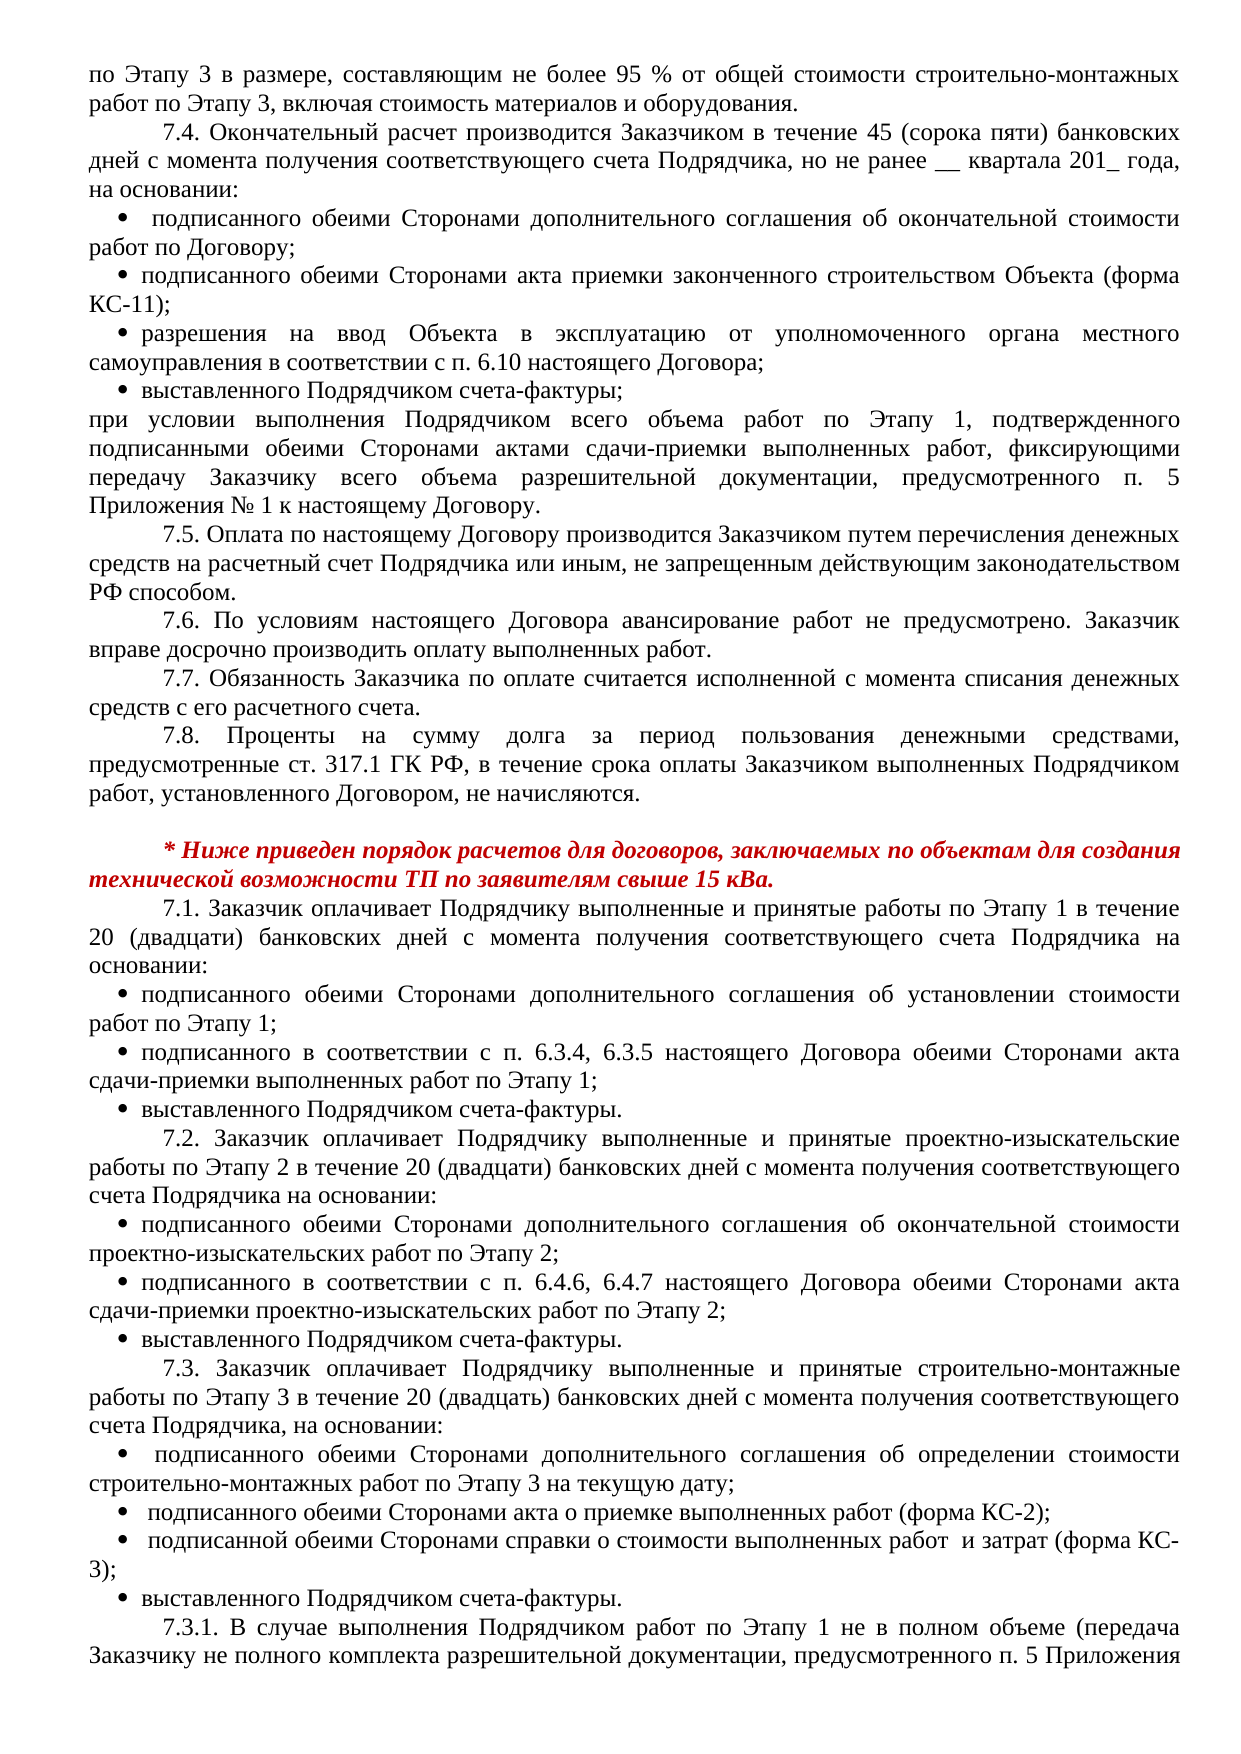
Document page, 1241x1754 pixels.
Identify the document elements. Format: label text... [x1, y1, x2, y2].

text 7.4. Окончательный расчет производится Заказчиком в течение 45 (сорока пяти) банковских дней с момента получения соответствующего счета Подрядчика, но не ранее __ квартала 201_ года, на основании: [89, 117, 1181, 203]
text 7.5. Оплата по настоящему Договору производится Заказчиком путем перечисления денежных средств на расчетный счет Подрядчика или иным, не запрещенным действующим законодательством РФ способом. [89, 519, 1181, 605]
text 7.3. Заказчик оплачивает Подрядчику выполненные и принятые строительно-монтажные работы по Этапу 3 в течение 20 (двадцать) банковских дней с момента получения соответствующего счета Подрядчика, на основании: [89, 1353, 1181, 1439]
text при условии выполнения Подрядчиком всего объема работ по Этапу 1, подтвержденного подписанными обеими Сторонами актами сдачи-приемки выполненных работ, фиксирующими передачу Заказчику всего объема разрешительной документации, предусмотренного п. 5 Приложения № 1 к настоящему Договору. [89, 404, 1181, 519]
list подписанного обеими Сторонами дополнительного соглашения об установлении стоимости работ по Этапу 1; [89, 979, 1181, 1037]
list подписанного обеими Сторонами дополнительного соглашения об окончательной стоимости проектно-изыскательских работ по Этапу 2; [89, 1209, 1181, 1267]
list разрешения на ввод Объекта в эксплуатацию от уполномоченного органа местного самоуправления в соответствии с п. 6.10 настоящего Договора; [89, 318, 1181, 375]
list выставленного Подрядчиком счета-фактуры. [89, 1583, 1181, 1612]
text * Ниже приведен порядок расчетов для договоров, заключаемых по объектам для создания технической возможности ТП по заявителям свыше 15 кВа. [89, 835, 1181, 893]
list выставленного Подрядчиком счета-фактуры. [89, 1324, 1181, 1353]
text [89, 1612, 1181, 1669]
text 7.7. Обязанность Заказчика по оплате считается исполненной с момента списания денежных средств с его расчетного счета. [89, 663, 1181, 720]
list подписанного в соответствии с п. 6.3.4, 6.3.5 настоящего Договора обеими Сторонами акта сдачи-приемки выполненных работ по Этапу 1; [89, 1037, 1181, 1094]
list подписанного обеими Сторонами акта приемки законченного строительством Объекта (форма КС-11); [89, 260, 1181, 318]
text 7.2. Заказчик оплачивает Подрядчику выполненные и принятые проектно-изыскательские работы по Этапу 2 в течение 20 (двадцати) банковских дней с момента получения соответствующего счета Подрядчика на основании: [89, 1123, 1181, 1209]
list подписанного обеими Сторонами акта о приемке выполненных работ (форма КС-2); [89, 1497, 1181, 1525]
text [89, 59, 1181, 117]
list выставленного Подрядчиком счета-фактуры; [89, 375, 1181, 404]
text 7.1. Заказчик оплачивает Подрядчику выполненные и принятые работы по Этапу 1 в течение 20 (двадцати) банковских дней с момента получения соответствующего счета Подрядчика на основании: [89, 893, 1181, 979]
list подписанной обеими Сторонами справки о стоимости выполненных работ и затрат (форма КС-3); [89, 1525, 1181, 1583]
text 7.6. По условиям настоящего Договора авансирование работ не предусмотрено. Заказчик вправе досрочно производить оплату выполненных работ. [89, 605, 1181, 663]
list подписанного обеими Сторонами дополнительного соглашения об определении стоимости строительно-монтажных работ по Этапу 3 на текущую дату; [89, 1439, 1181, 1497]
list подписанного в соответствии с п. 6.4.6, 6.4.7 настоящего Договора обеими Сторонами акта сдачи-приемки проектно-изыскательских работ по Этапу 2; [89, 1267, 1181, 1324]
text 7.8. Проценты на сумму долга за период пользования денежными средствами, предусмотренные ст. 317.1 ГК РФ, в течение срока оплаты Заказчиком выполненных Подрядчиком работ, установленного Договором, не начисляются. [89, 720, 1181, 807]
list выставленного Подрядчиком счета-фактуры. [89, 1094, 1181, 1123]
list подписанного обеими Сторонами дополнительного соглашения об окончательной стоимости работ по Договору; [89, 203, 1181, 260]
